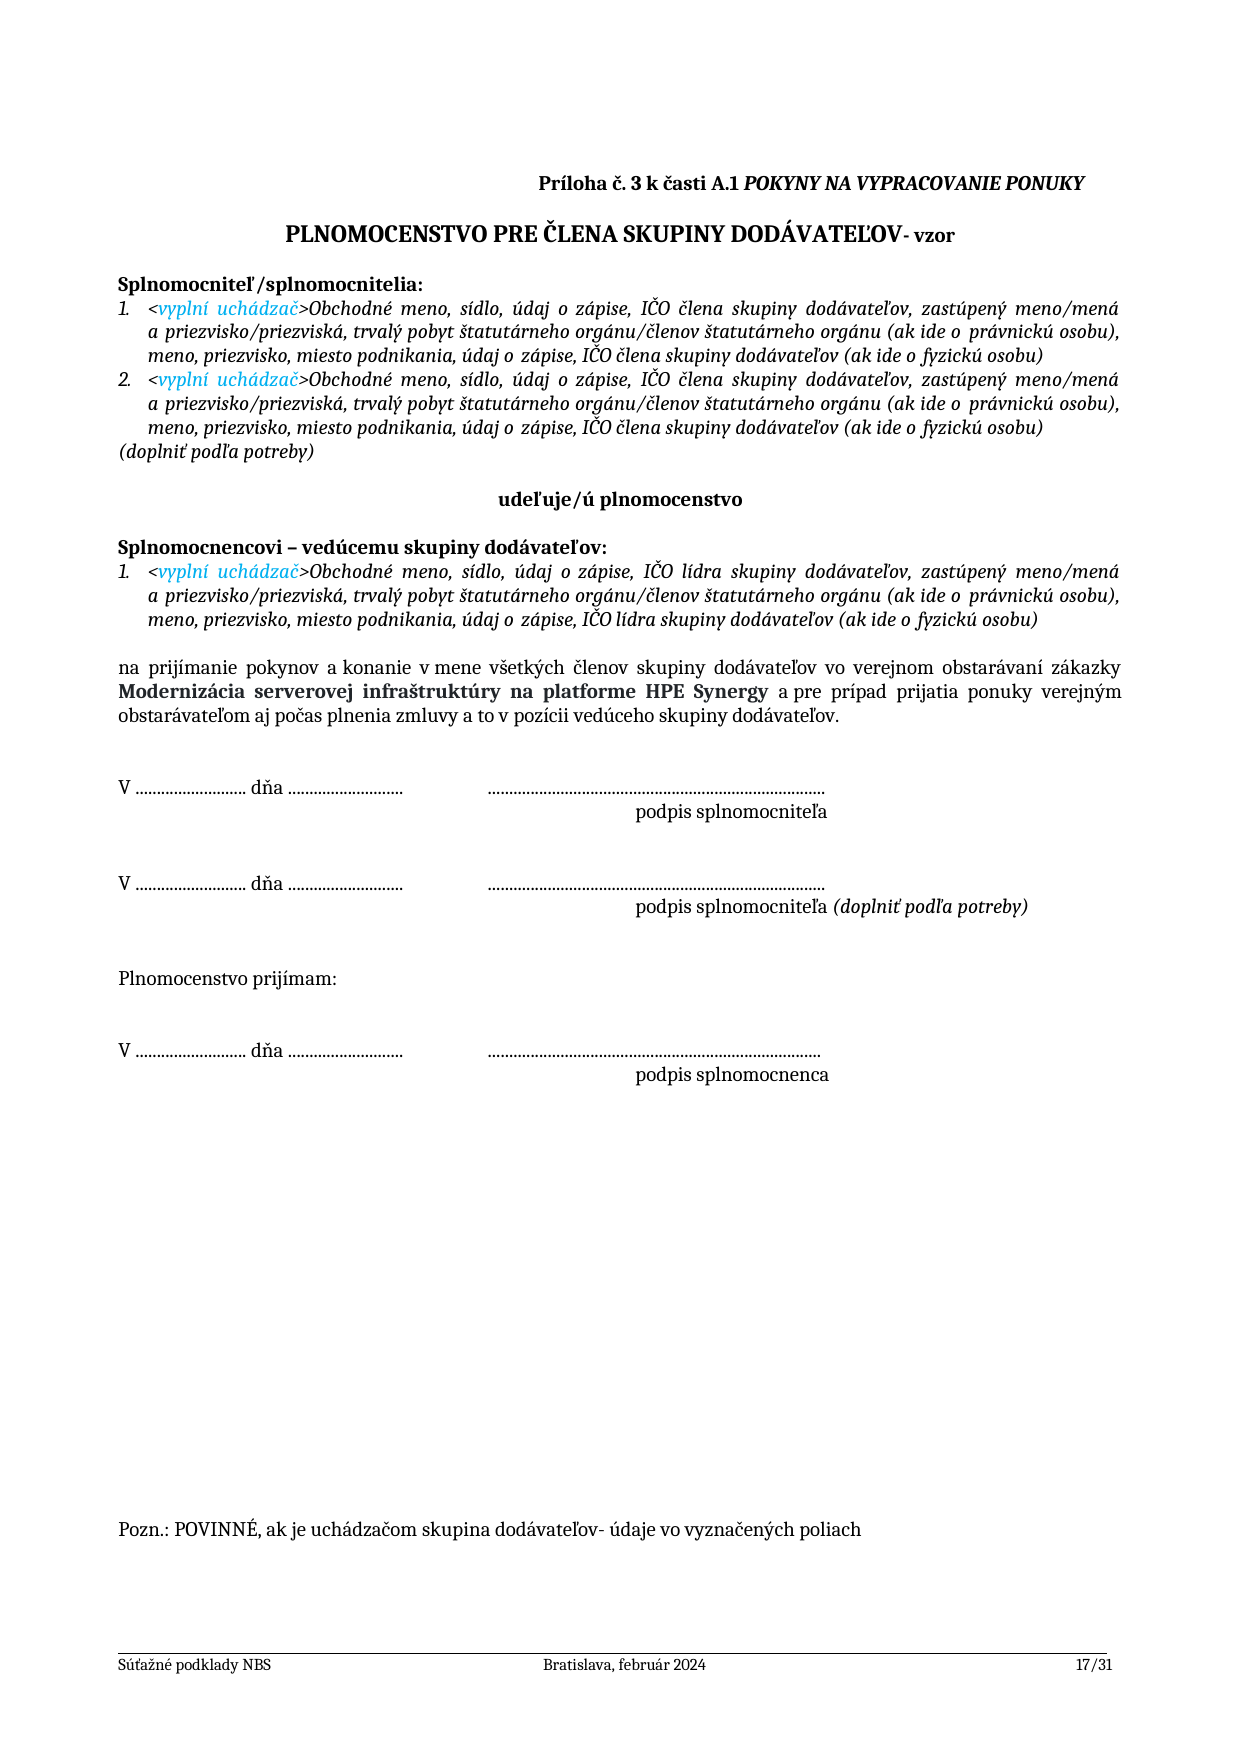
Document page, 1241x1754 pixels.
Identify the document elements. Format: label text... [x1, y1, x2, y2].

text Príloha č. 3 k časti A.1 POKYNY NA VYPRACOVANIE PONUKY [502, 172, 1122, 196]
text Splnomocnencovi – vedúcemu skupiny dodávateľov: [118, 536, 1122, 560]
text podpis splnomocniteľa (doplniť podľa potreby) [118, 895, 1122, 919]
text na prijímanie pokynov a konanie v mene všetkých členov skupiny dodávateľov vo verejnom obstarávaní zákazky Modernizácia serverovej infraštruktúry na platforme HPE Synergy a pre prípad prijatia ponuky verejným obstarávateľom aj počas plnenia zmluvy a to v pozícii vedúceho skupiny dodávateľov. [118, 656, 1122, 727]
text Plnomocenstvo prijímam: [118, 967, 1122, 991]
text V .......................... dňa ........................... ............................................................................... [118, 871, 1122, 895]
text podpis splnomocnenca [118, 1063, 1122, 1087]
list <vyplní uchádzač>Obchodné meno, sídlo, údaj o zápise, IČO lídra skupiny dodávateľov, zastúpený meno/mená a priezvisko/priezviská, trvalý pobyt štatutárneho orgánu/členov štatutárneho orgánu (ak ide o právnickú osobu), meno, priezvisko, miesto podnikania, údaj o zápise, IČO lídra skupiny dodávateľov (ak ide o fyzickú osobu) [118, 560, 1122, 632]
text V .......................... dňa ........................... ............................................................................... [118, 775, 1122, 799]
text V .......................... dňa ........................... .............................................................................. [118, 1039, 1122, 1063]
text Pozn.: POVINNÉ, ak je uchádzačom skupina dodávateľov- údaje vo vyznačených poliach [118, 1518, 1122, 1542]
text udeľuje/ú plnomocenstvo [118, 488, 1122, 512]
text podpis splnomocniteľa [118, 799, 1122, 823]
text Splnomocniteľ/splnomocnitelia: [118, 272, 1122, 296]
text plnomocenstvo pre člena skupiny dodávateľov- vzor [118, 219, 1122, 248]
text (doplniť podľa potreby) [118, 440, 1122, 464]
list <vyplní uchádzač>Obchodné meno, sídlo, údaj o zápise, IČO člena skupiny dodávateľov, zastúpený meno/mená a priezvisko/priezviská, trvalý pobyt štatutárneho orgánu/členov štatutárneho orgánu (ak ide o právnickú osobu), meno, priezvisko, miesto podnikania, údaj o zápise, IČO člena skupiny dodávateľov (ak ide o fyzickú osobu) [118, 368, 1122, 440]
list <vyplní uchádzač>Obchodné meno, sídlo, údaj o zápise, IČO člena skupiny dodávateľov, zastúpený meno/mená a priezvisko/priezviská, trvalý pobyt štatutárneho orgánu/členov štatutárneho orgánu (ak ide o právnickú osobu), meno, priezvisko, miesto podnikania, údaj o zápise, IČO člena skupiny dodávateľov (ak ide o fyzickú osobu) [118, 296, 1122, 368]
